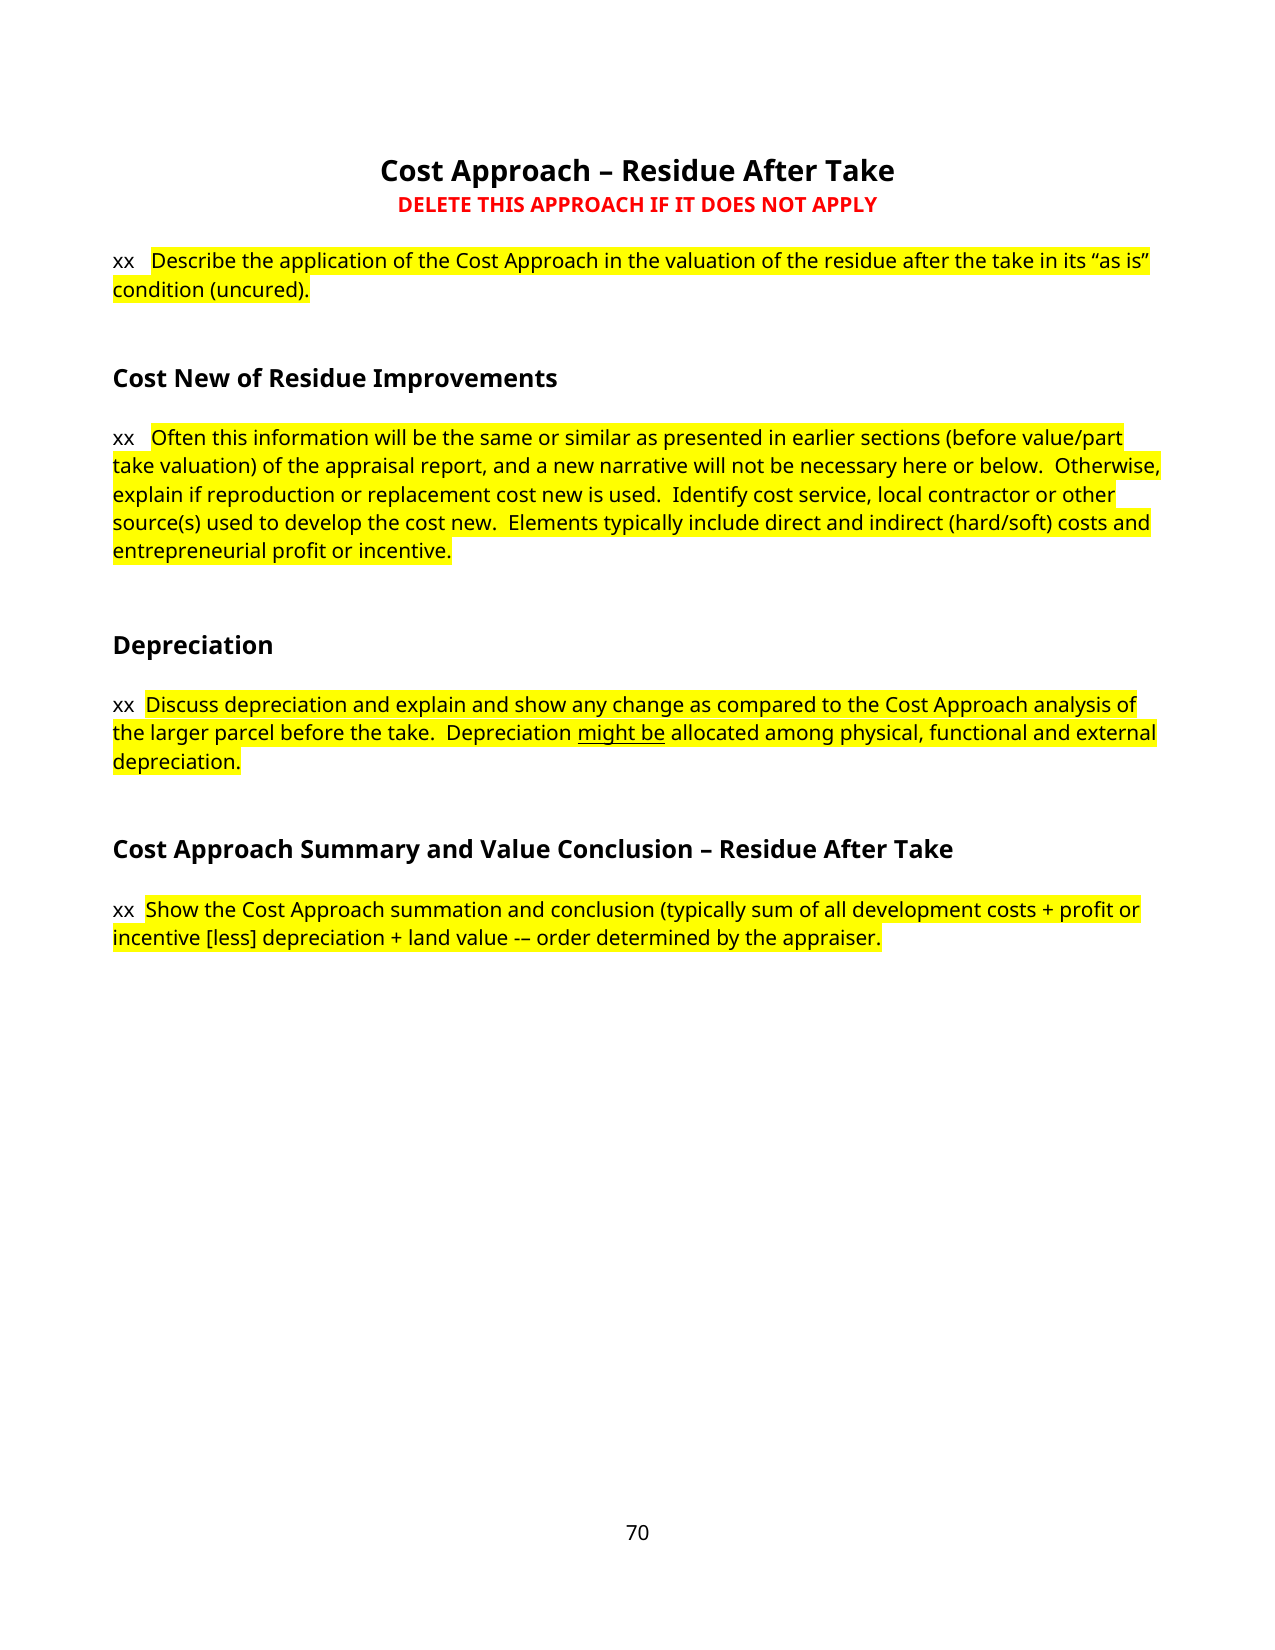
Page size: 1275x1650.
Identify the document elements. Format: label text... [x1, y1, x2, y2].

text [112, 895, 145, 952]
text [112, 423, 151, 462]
subtitle Cost Approach – Residue After Take [112, 150, 1162, 190]
subtitle Cost New of Residue Improvements [112, 360, 1162, 394]
subtitle Depreciation [112, 627, 1162, 662]
text xx Often this information will be the same or similar as presented in earlier sections (before value/part take valuation) of the appraisal report, and a new narrative will not be necessary here or below. Otherwise, explain if reproduction or replacement cost new is used. Identify cost service, local contractor or other source(s) used to develop the cost new. Elements typically include direct and indirect (hard/soft) costs and entrepreneurial profit or incentive. [452, 423, 1162, 565]
text xx Discuss depreciation and explain and show any change as compared to the Cost Approach analysis of the larger parcel before the take. Depreciation might be allocated among physical, functional and external depreciation. [112, 690, 1162, 775]
text xx Describe the application of the Cost Approach in the valuation of the residue after the take in its “as is” condition (uncured). [310, 247, 1162, 303]
subtitle Cost Approach Summary and Value Conclusion – Residue After Take [112, 832, 1162, 866]
text DELETE THIS APPROACH IF IT DOES NOT APPLY [112, 190, 1162, 218]
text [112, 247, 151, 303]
text xx Show the Cost Approach summation and conclusion (typically sum of all development costs + profit or incentive [less] depreciation + land value -– order determined by the appraiser. [882, 895, 1162, 952]
